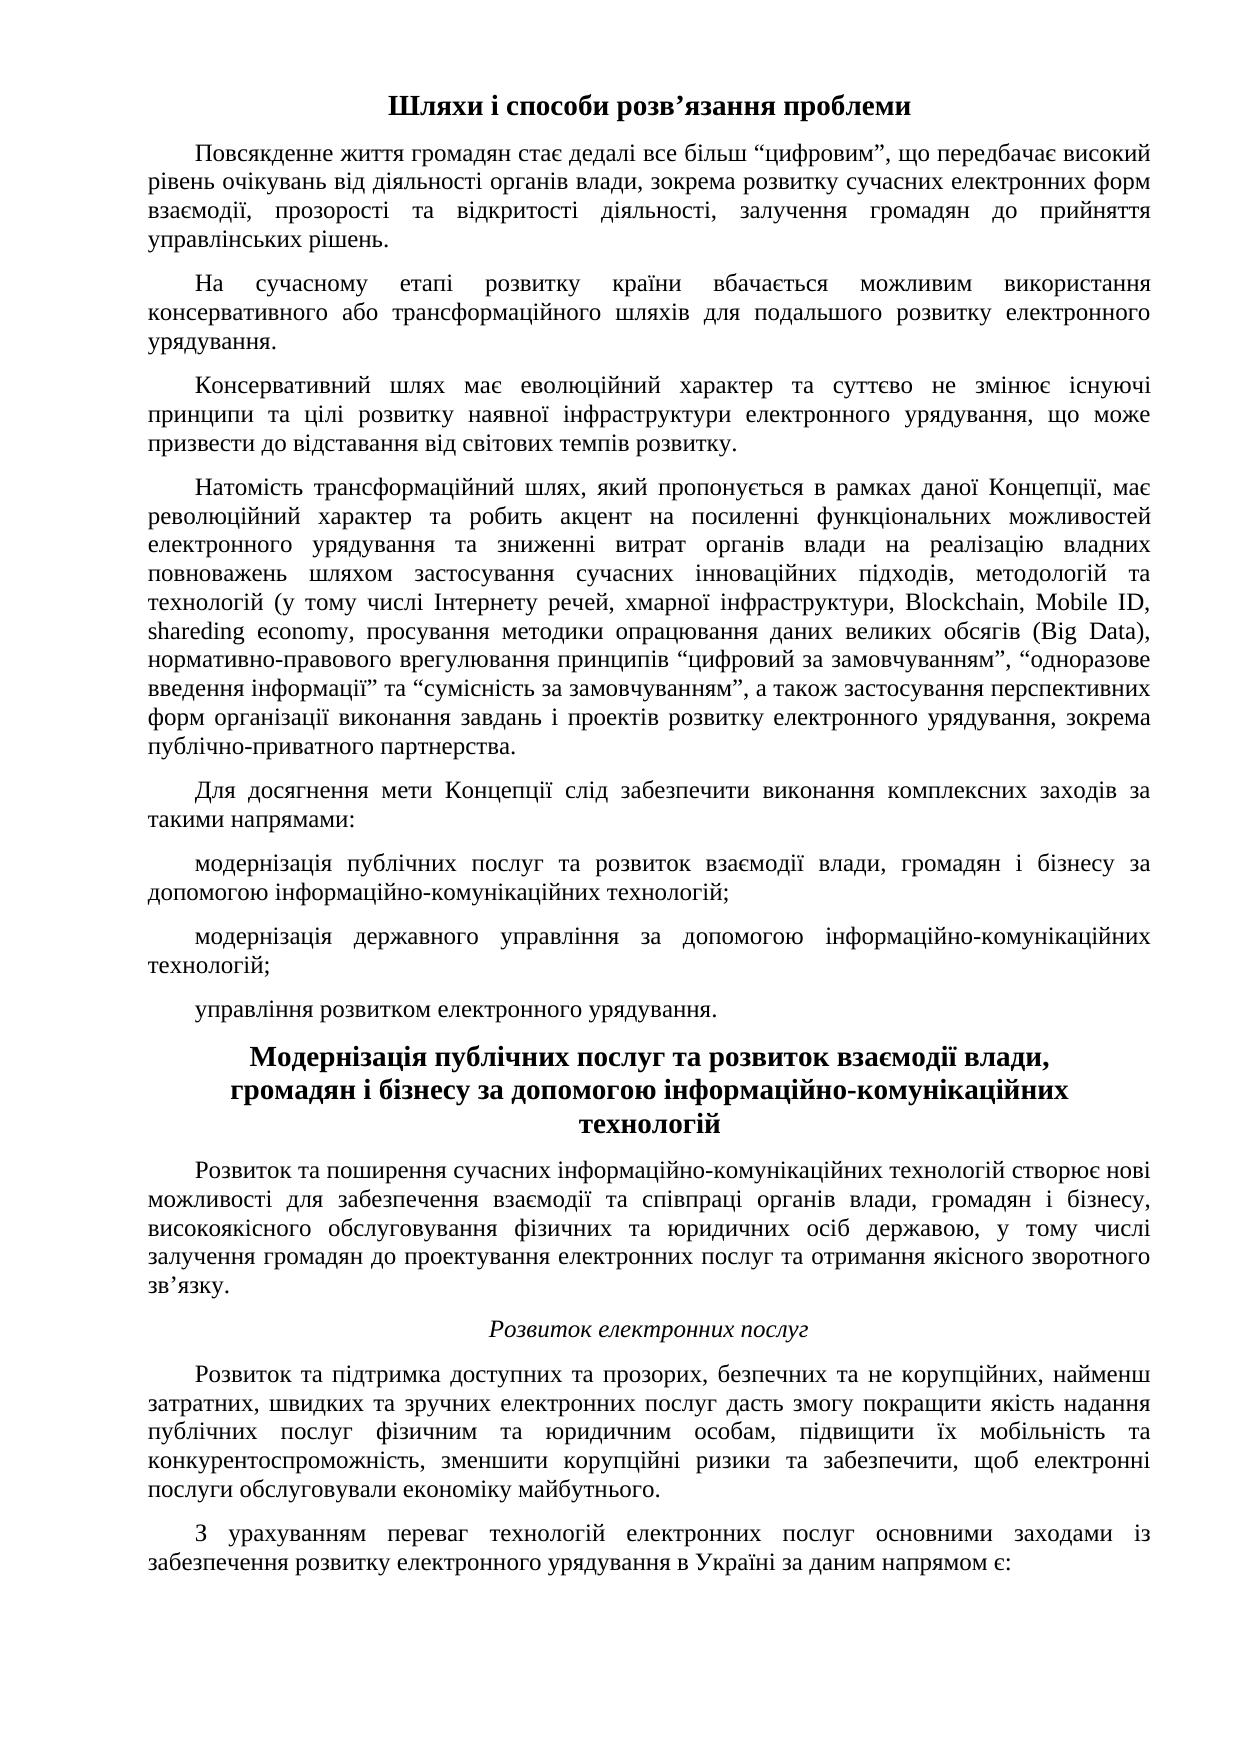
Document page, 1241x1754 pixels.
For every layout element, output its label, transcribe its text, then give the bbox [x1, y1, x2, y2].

text Модернізація публічних послуг та розвиток взаємодії влади, громадян і бізнесу за допомогою інформаційно-комунікаційних технологій [194, 1039, 1105, 1139]
text управління розвитком електронного урядування. [148, 994, 1152, 1023]
text На сучасному етапі розвитку країни вбачається можливим використання консервативного або трансформаційного шляхів для подальшого розвитку електронного урядування. [148, 268, 1152, 354]
text Розвиток електронних послуг [148, 1314, 1152, 1343]
text Шляхи і способи розв’язання проблеми [194, 88, 1105, 122]
text Розвиток та поширення сучасних інформаційно-комунікаційних технологій створює нові можливості для забезпечення взаємодії та співпраці органів влади, громадян і бізнесу, високоякісного обслуговування фізичних та юридичних осіб державою, у тому числі залучення громадян до проектування електронних послуг та отримання якісного зворотного зв’язку. [148, 1155, 1152, 1299]
text Для досягнення мети Концепції слід забезпечити виконання комплексних заходів за такими напрямами: [148, 775, 1152, 833]
text Натомість трансформаційний шлях, який пропонується в рамках даної Концепції, має революційний характер та робить акцент на посиленні функціональних можливостей електронного урядування та зниженні витрат органів влади на реалізацію владних повноважень шляхом застосування сучасних інноваційних підходів, методологій та технологій (у тому числі Інтернету речей, хмарної інфраструктури, Blockchain, Mobile ID, shareding economy, просування методики опрацювання даних великих обсягів (Big Data), нормативно-правового врегулювання принципів “цифровий за замовчуванням”, “одноразове введення інформації” та “сумісність за замовчуванням”, а також застосування перспективних форм організації виконання завдань і проектів розвитку електронного урядування, зокрема публічно-приватного партнерства. [148, 472, 1152, 759]
text З урахуванням переваг технологій електронних послуг основними заходами із забезпечення розвитку електронного урядування в Україні за даним напрямом є: [148, 1518, 1152, 1576]
text модернізація публічних послуг та розвиток взаємодії влади, громадян і бізнесу за допомогою інформаційно-комунікаційних технологій; [148, 848, 1152, 906]
text Консервативний шлях має еволюційний характер та суттєво не змінює існуючі принципи та цілі розвитку наявної інфраструктури електронного урядування, що може призвести до відставання від світових темпів розвитку. [148, 370, 1152, 456]
text модернізація державного управління за допомогою інформаційно-комунікаційних технологій; [148, 921, 1152, 979]
text Розвиток та підтримка доступних та прозорих, безпечних та не корупційних, найменш затратних, швидких та зручних електронних послуг дасть змогу покращити якість надання публічних послуг фізичним та юридичним особам, підвищити їх мобільність та конкурентоспроможність, зменшити корупційні ризики та забезпечити, щоб електронні послуги обслуговували економіку майбутнього. [148, 1359, 1152, 1503]
text Повсякденне життя громадян стає дедалі все більш “цифровим”, що передбачає високий рівень очікувань від діяльності органів влади, зокрема розвитку сучасних електронних форм взаємодії, прозорості та відкритості діяльності, залучення громадян до прийняття управлінських рішень. [148, 138, 1152, 253]
